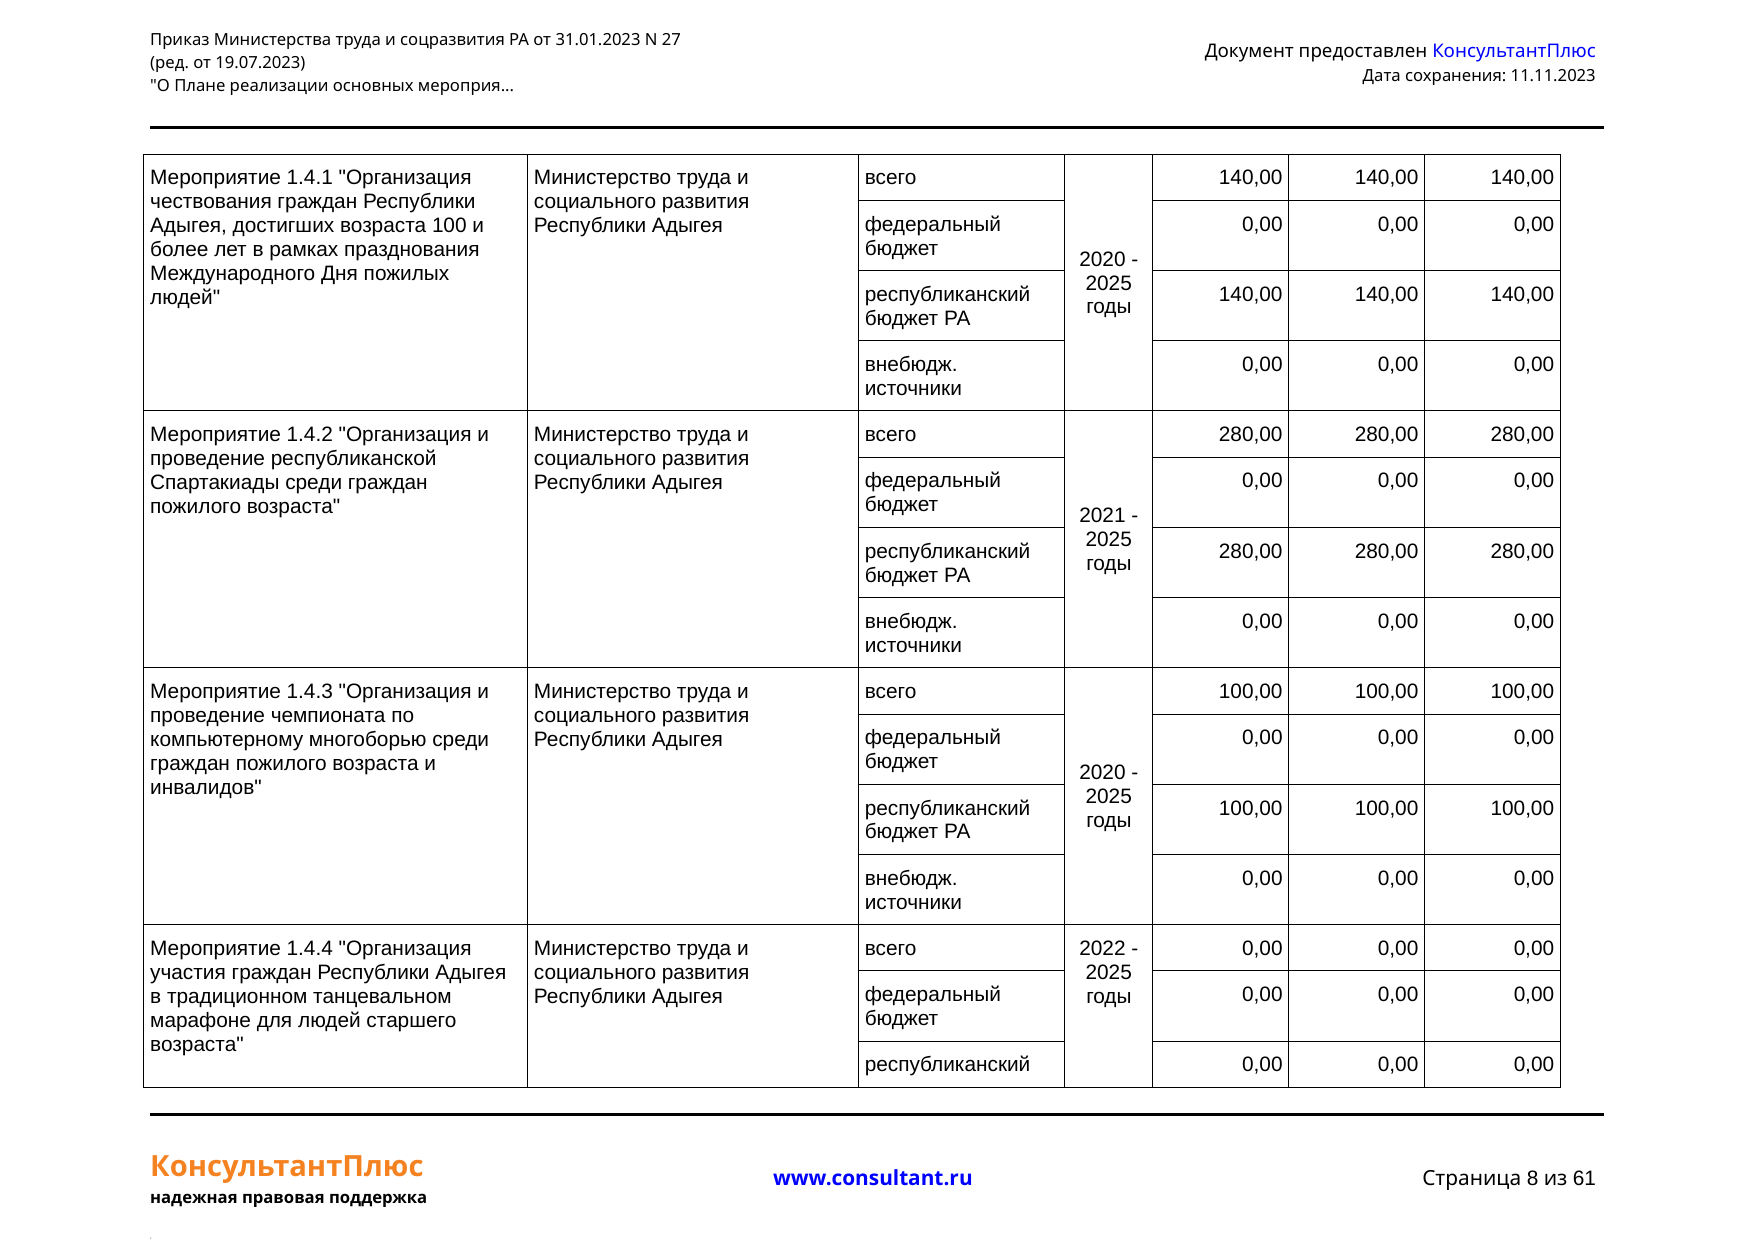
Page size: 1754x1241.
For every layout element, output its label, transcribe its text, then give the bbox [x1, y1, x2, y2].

table_cell 280,00 [1425, 528, 1560, 597]
table_cell 100,00 [1153, 785, 1288, 854]
table_cell 140,00 [1425, 155, 1560, 200]
table_cell Министерство труда и социального развития Республики Адыгея [528, 411, 858, 667]
table_cell 100,00 [1425, 785, 1560, 854]
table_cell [528, 925, 858, 1087]
table_cell 0,00 [1153, 598, 1288, 667]
table_cell 280,00 [1289, 411, 1424, 457]
table_cell 0,00 [1425, 855, 1560, 924]
table_cell 0,00 [1289, 598, 1424, 667]
table_cell федеральный бюджет [859, 971, 1064, 1041]
table_cell республиканский бюджет РА [859, 785, 1064, 854]
table_cell 100,00 [1153, 668, 1288, 713]
table_cell 2022 - 2025 годы [1065, 925, 1152, 1087]
table_cell 280,00 [1153, 528, 1288, 597]
table_cell 0,00 [1289, 201, 1424, 270]
table_cell 280,00 [1153, 411, 1288, 457]
table_cell 0,00 [1425, 715, 1560, 784]
table_cell Министерство труда и социального развития Республики Адыгея [528, 668, 858, 924]
table_cell 2020 - 2025 годы [1065, 668, 1152, 924]
table_cell 0,00 [1153, 855, 1288, 924]
table_cell 0,00 [1153, 341, 1288, 410]
table_cell 0,00 [1153, 925, 1288, 970]
table_cell Мероприятие 1.4.2 "Организация и проведение республиканской Спартакиады среди граждан пожилого возраста" [144, 411, 527, 667]
table_cell всего [859, 925, 1064, 970]
table_cell 0,00 [1289, 341, 1424, 410]
table_cell 0,00 [1425, 458, 1560, 527]
table_cell федеральный бюджет [859, 201, 1064, 270]
table_cell 140,00 [1153, 155, 1288, 200]
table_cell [859, 1042, 1064, 1087]
table_cell федеральный бюджет [859, 715, 1064, 784]
table_cell 0,00 [1289, 715, 1424, 784]
table_cell внебюдж. источники [859, 598, 1064, 667]
table_cell внебюдж. источники [859, 341, 1064, 410]
table_cell 0,00 [1289, 458, 1424, 527]
table_cell 0,00 [1153, 1042, 1288, 1087]
table_cell Мероприятие 1.4.3 "Организация и проведение чемпионата по компьютерному многоборью среди граждан пожилого возраста и инвалидов" [144, 668, 527, 924]
table_cell 0,00 [1425, 201, 1560, 270]
table_cell 0,00 [1289, 925, 1424, 970]
table_cell 0,00 [1425, 341, 1560, 410]
table_cell республиканский бюджет РА [859, 528, 1064, 597]
table_cell 0,00 [1289, 971, 1424, 1041]
table_cell 0,00 [1425, 1042, 1560, 1087]
table_cell 280,00 [1425, 411, 1560, 457]
table_cell 100,00 [1289, 785, 1424, 854]
table_cell 0,00 [1289, 855, 1424, 924]
table_cell 0,00 [1153, 715, 1288, 784]
table_cell 2020 - 2025 годы [1065, 155, 1152, 410]
table_cell 0,00 [1153, 971, 1288, 1041]
table_cell всего [859, 668, 1064, 713]
table_cell 0,00 [1153, 458, 1288, 527]
table_cell Мероприятие 1.4.4 "Организация участия граждан Республики Адыгея в традиционном танцевальном марафоне для людей старшего возраста" [144, 925, 527, 1087]
table_cell 280,00 [1289, 528, 1424, 597]
table_cell всего [859, 155, 1064, 200]
table_cell 0,00 [1425, 598, 1560, 667]
table_cell внебюдж. источники [859, 855, 1064, 924]
table_cell 100,00 [1289, 668, 1424, 713]
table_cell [528, 155, 858, 410]
table_cell 0,00 [1289, 1042, 1424, 1087]
table_cell 2021 - 2025 годы [1065, 411, 1152, 667]
table_cell 140,00 [1289, 271, 1424, 340]
table_cell федеральный бюджет [859, 458, 1064, 527]
table_cell 0,00 [1153, 201, 1288, 270]
table_cell 100,00 [1425, 668, 1560, 713]
table_cell Мероприятие 1.4.1 "Организация чествования граждан Республики Адыгея, достигших возраста 100 и более лет в рамках празднования Международного Дня пожилых людей" [144, 155, 527, 410]
table_cell всего [859, 411, 1064, 457]
table_cell 140,00 [1153, 271, 1288, 340]
table_cell 0,00 [1425, 971, 1560, 1041]
table_cell 140,00 [1425, 271, 1560, 340]
table_cell республиканский бюджет РА [859, 271, 1064, 340]
table_cell 0,00 [1425, 925, 1560, 970]
table_cell 140,00 [1289, 155, 1424, 200]
